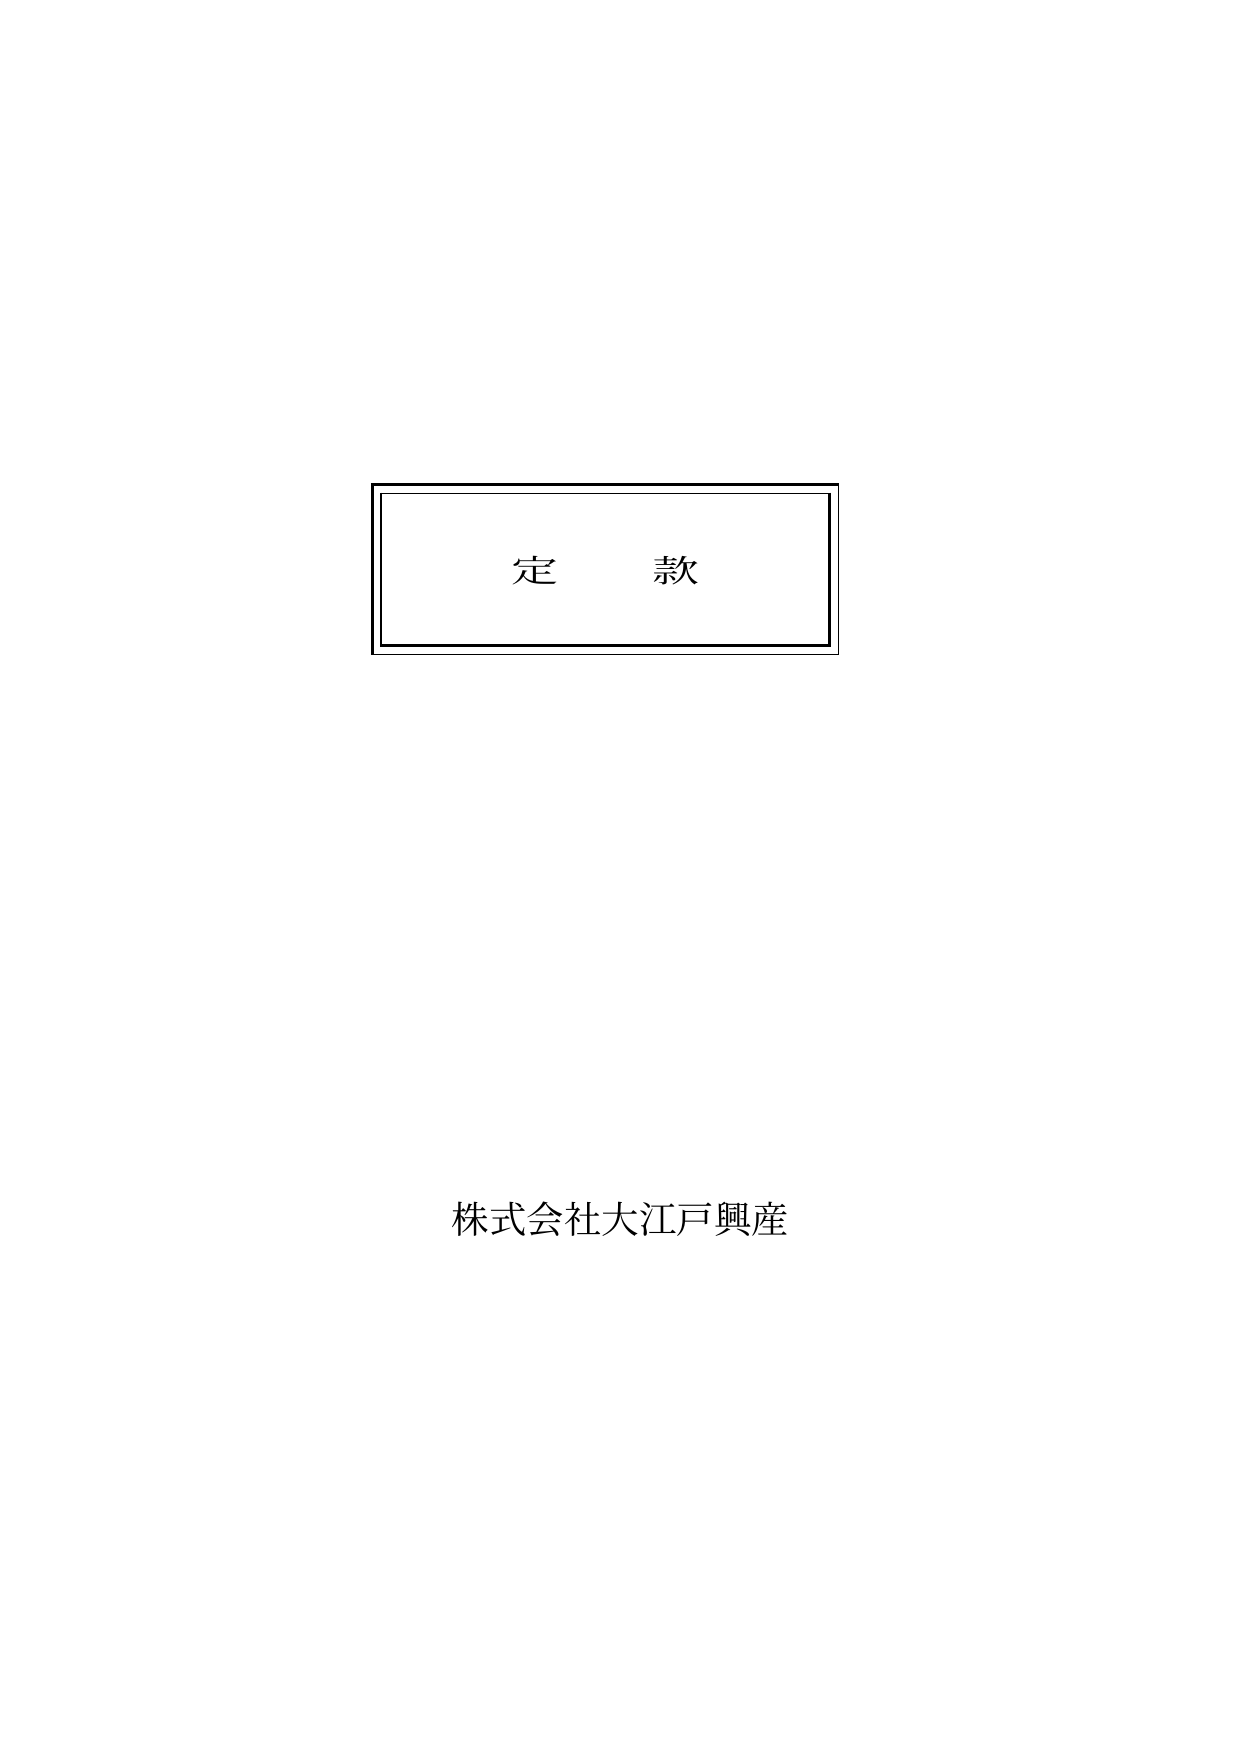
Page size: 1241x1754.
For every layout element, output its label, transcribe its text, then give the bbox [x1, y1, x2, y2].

table_header 定 款 [376, 486, 834, 644]
text 株式会社大江戸興産 [177, 1180, 1063, 1255]
